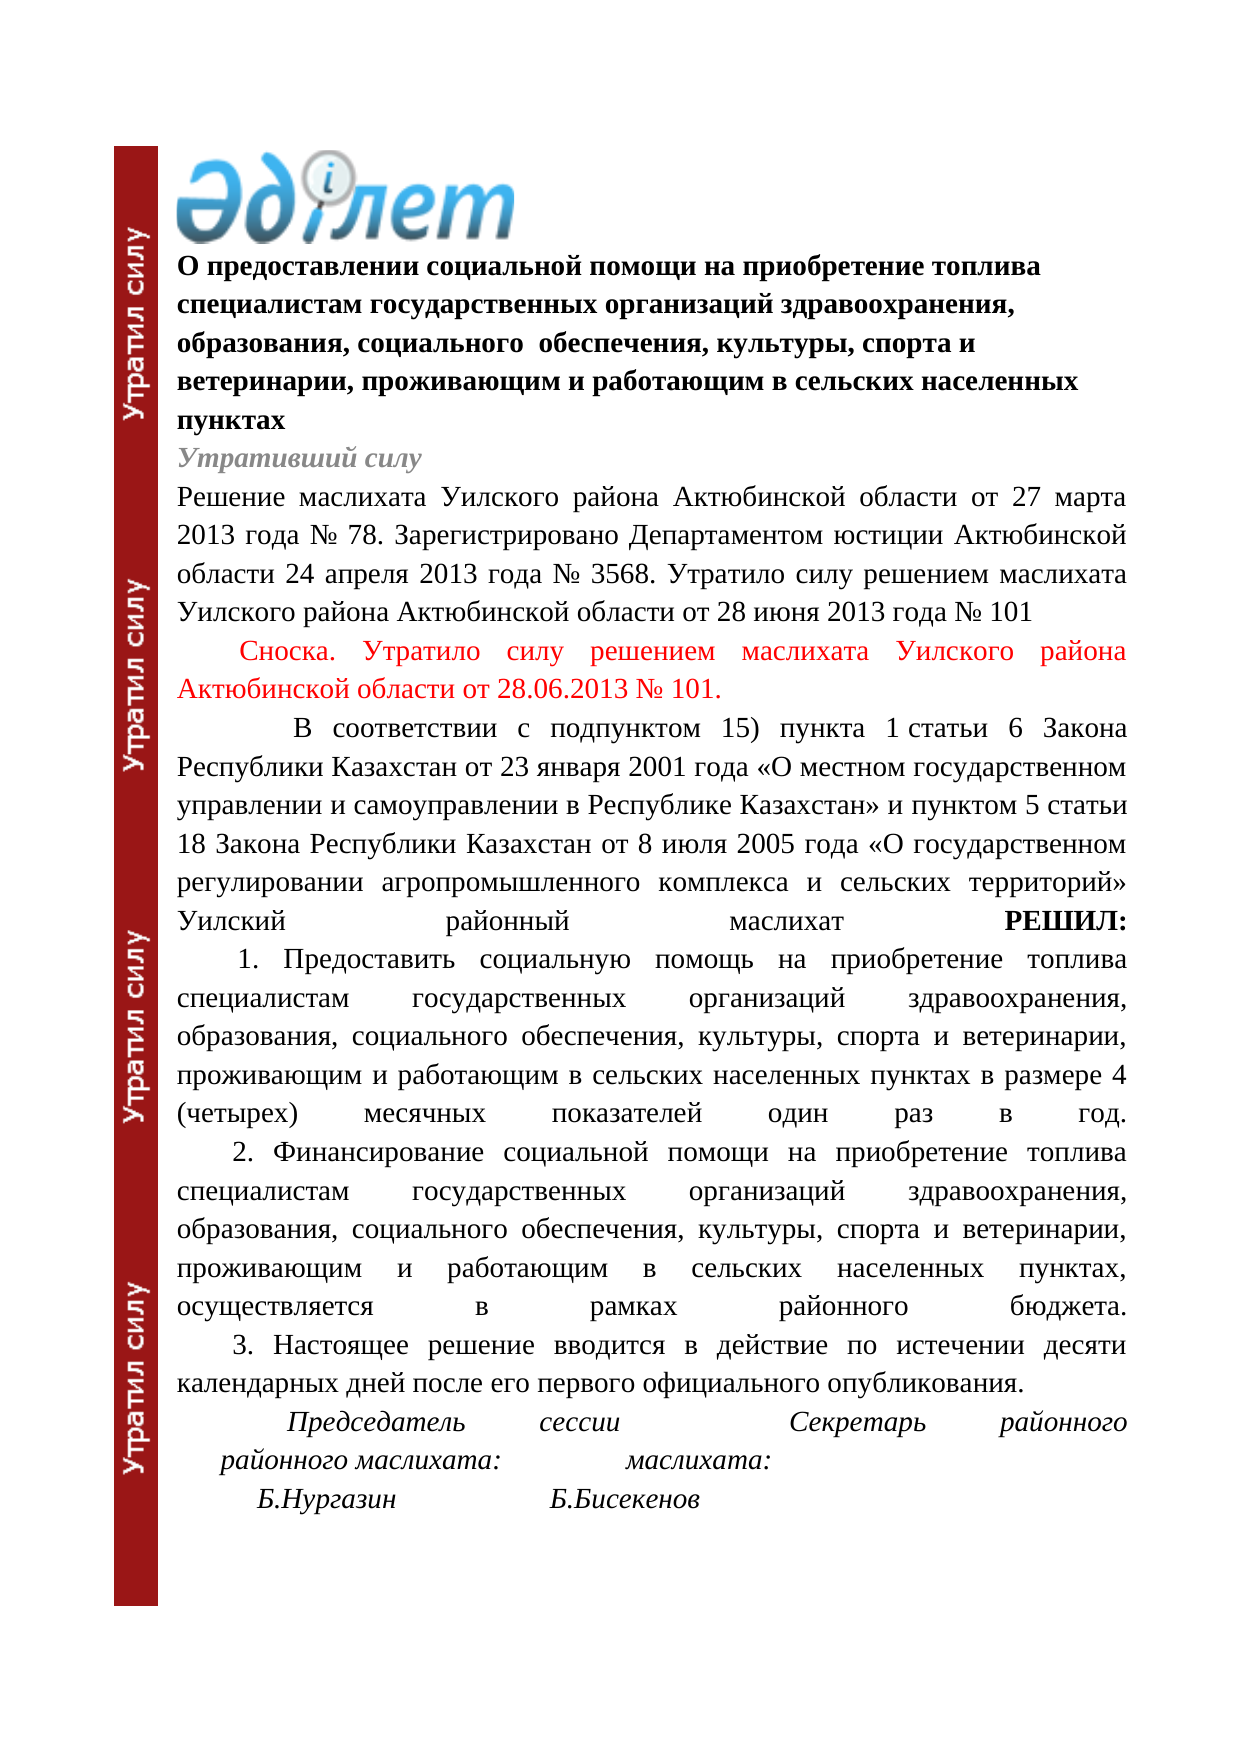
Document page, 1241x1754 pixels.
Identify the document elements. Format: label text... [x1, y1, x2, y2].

picture [114, 1399, 158, 1404]
picture [114, 146, 158, 248]
picture [114, 705, 158, 710]
picture [114, 474, 158, 479]
picture [114, 435, 158, 440]
picture [114, 628, 158, 633]
text Утративший силу [112, 440, 1128, 474]
picture [114, 1514, 158, 1606]
text Председатель сессии Секретарь районного районного маслихата: маслихата: [112, 1404, 1128, 1476]
text О предоставлении социальной помощи на приобретение топлива специалистам государственных организаций здравоохранения, образования, социального обеспечения, культуры, спорта и ветеринарии, проживающим и работающим в сельских населенных пунктах [112, 248, 1128, 435]
picture [176, 150, 515, 244]
picture [114, 1476, 158, 1481]
text Б.Нургазин Б.Бисекенов [112, 1481, 1128, 1514]
text В соответствии с подпунктом 15) пункта 1 статьи 6 Закона Республики Казахстан от 23 января 2001 года «О местном государственном управлении и самоуправлении в Республике Казахстан» и пунктом 5 статьи 18 Закона Республики Казахстан от 8 июля 2005 года «О государственном регулировании агропромышленного комплекса и сельских территорий» Уилский районный маслихат РЕШИЛ: 1. Предоставить социальную помощь на приобретение топлива специалистам государственных организаций здравоохранения, образования, социального обеспечения, культуры, спорта и ветеринарии, проживающим и работающим в сельских населенных пунктах в размере 4 (четырех) месячных показателей один раз в год. 2. Финансирование социальной помощи на приобретение топлива специалистам государственных организаций здравоохранения, образования, социального обеспечения, культуры, спорта и ветеринарии, проживающим и работающим в сельских населенных пунктах, осуществляется в рамках районного бюджета. 3. Настоящее решение вводится в действие по истечении десяти календарных дней после его первого официального опубликования. [112, 710, 1128, 1399]
text Сноска. Утратило силу решением маслихата Уилского района Актюбинской области от 28.06.2013 № 101. [112, 633, 1128, 705]
text Решение маслихата Уилского района Актюбинской области от 27 марта 2013 года № 78. Зарегистрировано Департаментом юстиции Актюбинской области 24 апреля 2013 года № 3568. Утратило силу решением маслихата Уилского района Актюбинской области от 28 июня 2013 года № 101 [112, 479, 1128, 628]
